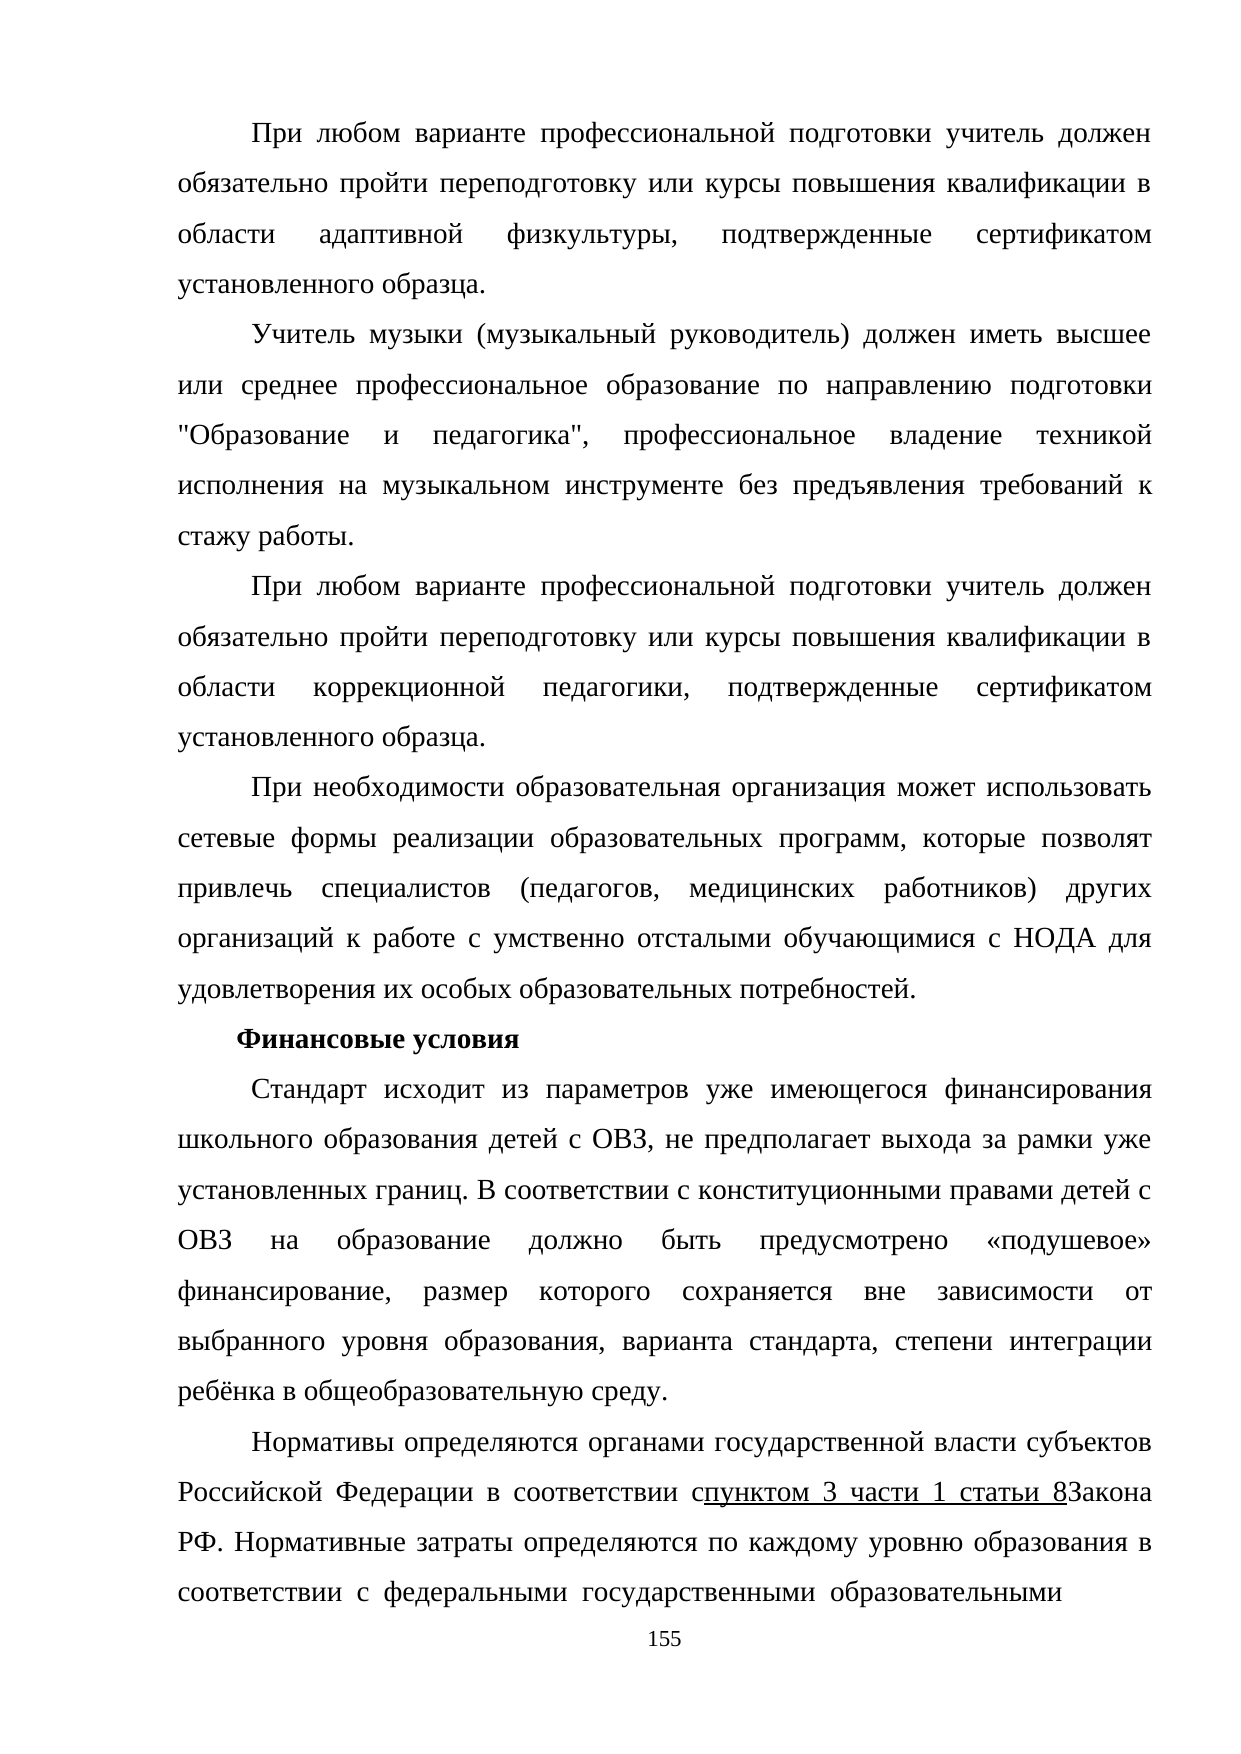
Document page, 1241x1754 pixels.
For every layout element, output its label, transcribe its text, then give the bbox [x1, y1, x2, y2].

text Нормативы определяются органами государственной власти субъектов Российской Федерации в соответствии спунктом 3 части 1 статьи 8Закона РФ. Нормативные затраты определяются по каждому уровню образования в соответствии с федеральными государственными образовательными [177, 1424, 1152, 1608]
subtitle Финансовые условия [236, 1022, 1228, 1055]
text Стандарт исходит из параметров уже имеющегося финансирования школьного образования детей с ОВЗ, не предполагает выхода за рамки уже установленных границ. В соответствии с конституционными правами детей с ОВЗ на образование должно быть предусмотрено «подушевое» финансирование, размер которого сохраняется вне зависимости от выбранного уровня образования, варианта стандарта, степени интеграции ребёнка в общеобразовательную среду. [177, 1071, 1152, 1407]
text При любом варианте профессиональной подготовки учитель должен обязательно пройти переподготовку или курсы повышения квалификации в области коррекционной педагогики, подтвержденные сертификатом установленного образца. [177, 568, 1152, 753]
text При необходимости образовательная организация может использовать сетевые формы реализации образовательных программ, которые позволят привлечь специалистов (педагогов, медицинских работников) других организаций к работе с умственно отсталыми обучающимися с НОДА для удовлетворения их особых образовательных потребностей. [177, 769, 1152, 1004]
text Учитель музыки (музыкальный руководитель) должен иметь высшее или среднее профессиональное образование по направлению подготовки "Образование и педагогика", профессиональное владение техникой исполнения на музыкальном инструменте без предъявления требований к стажу работы. [177, 317, 1152, 551]
text При любом варианте профессиональной подготовки учитель должен обязательно пройти переподготовку или курсы повышения квалификации в области адаптивной физкультуры, подтвержденные сертификатом установленного образца. [177, 115, 1152, 300]
